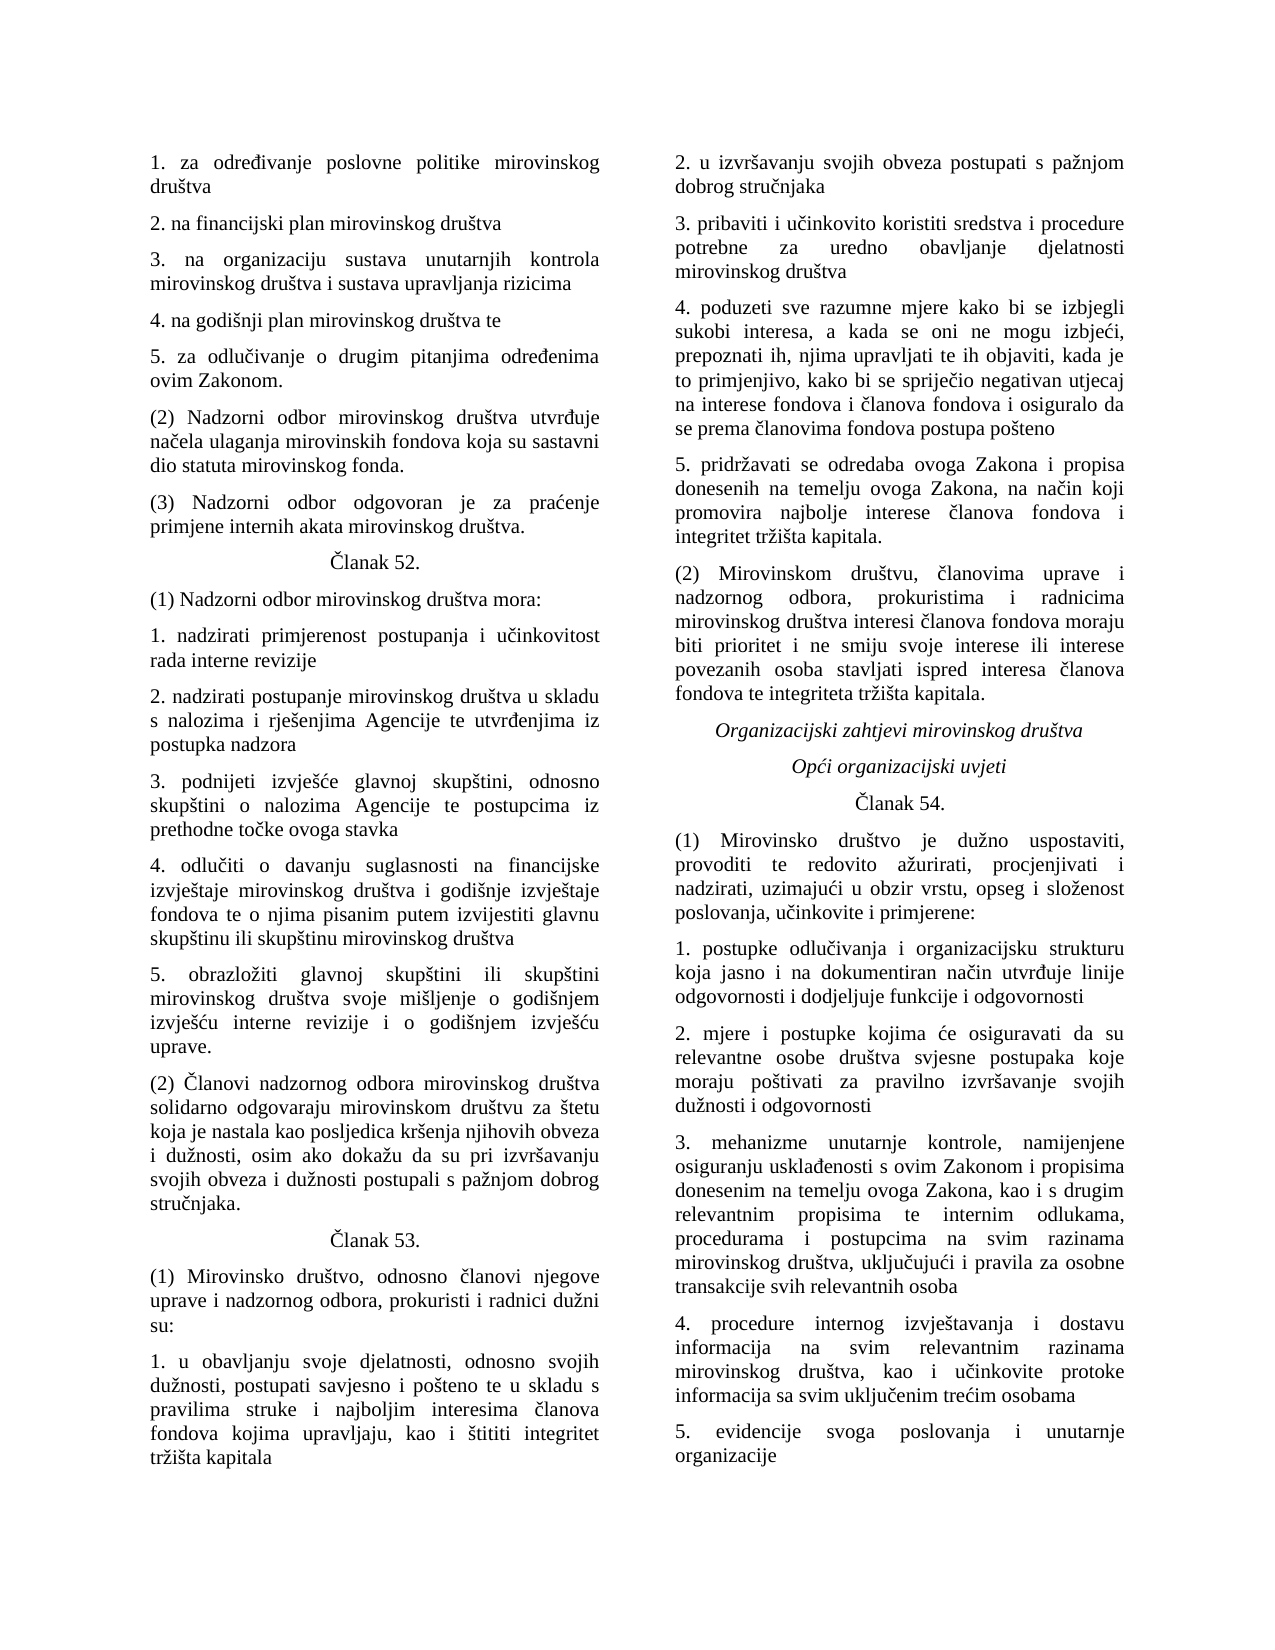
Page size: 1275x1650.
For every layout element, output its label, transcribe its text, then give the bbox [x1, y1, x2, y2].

text (2) Nadzorni odbor mirovinskog društva utvrđuje načela ulaganja mirovinskih fondova koja su sastavni dio statuta mirovinskog fonda. [150, 405, 600, 477]
text 5. obrazložiti glavnoj skupštini ili skupštini mirovinskog društva svoje mišljenje o godišnjem izvješću interne revizije i o godišnjem izvješću uprave. [150, 962, 600, 1058]
text 1. nadzirati primjerenost postupanja i učinkovitost rada interne revizije [150, 623, 600, 672]
text 4. na godišnji plan mirovinskog društva te [150, 308, 600, 332]
text 2. na financijski plan mirovinskog društva [150, 211, 600, 235]
text (2) Članovi nadzornog odbora mirovinskog društva solidarno odgovaraju mirovinskom društvu za štetu koja je nastala kao posljedica kršenja njihovih obveza i dužnosti, osim ako dokažu da su pri izvršavanju svojih obveza i dužnosti postupali s pažnjom dobrog stručnjaka. [150, 1071, 600, 1215]
text Članak 53. [150, 1228, 600, 1252]
text 5. pridržavati se odredaba ovoga Zakona i propisa donesenih na temelju ovoga Zakona, na način koji promovira najbolje interese članova fondova i integritet tržišta kapitala. [675, 452, 1125, 548]
text 3. mehanizme unutarnje kontrole, namijenjene osiguranju usklađenosti s ovim Zakonom i propisima donesenim na temelju ovoga Zakona, kao i s drugim relevantnim propisima te internim odlukama, procedurama i postupcima na svim razinama mirovinskog društva, uključujući i pravila za osobne transakcije svih relevantnih osoba [675, 1130, 1125, 1298]
text (1) Mirovinsko društvo je dužno uspostaviti, provoditi te redovito ažurirati, procjenjivati i nadzirati, uzimajući u obzir vrstu, opseg i složenost poslovanja, učinkovite i primjerene: [675, 827, 1125, 924]
text 4. poduzeti sve razumne mjere kako bi se izbjegli sukobi interesa, a kada se oni ne mogu izbjeći, prepoznati ih, njima upravljati te ih objaviti, kada je to primjenjivo, kako bi se spriječio negativan utjecaj na interese fondova i članova fondova i osiguralo da se prema članovima fondova postupa pošteno [675, 295, 1125, 440]
text Članak 52. [150, 550, 600, 574]
text 3. pribaviti i učinkovito koristiti sredstva i procedure potrebne za uredno obavljanje djelatnosti mirovinskog društva [675, 211, 1125, 283]
text (1) Nadzorni odbor mirovinskog društva mora: [150, 587, 600, 611]
text 2. nadzirati postupanje mirovinskog društva u skladu s nalozima i rješenjima Agencije te utvrđenjima iz postupka nadzora [150, 684, 600, 756]
text 4. odlučiti o davanju suglasnosti na financijske izvještaje mirovinskog društva i godišnje izvještaje fondova te o njima pisanim putem izvijestiti glavnu skupštinu ili skupštinu mirovinskog društva [150, 853, 600, 950]
text Opći organizacijski uvjeti [675, 754, 1125, 778]
text 1. za određivanje poslovne politike mirovinskog društva [150, 150, 600, 198]
text (1) Mirovinsko društvo, odnosno članovi njegove uprave i nadzornog odbora, prokuristi i radnici dužni su: [150, 1264, 600, 1337]
text Organizacijski zahtjevi mirovinskog društva [675, 718, 1125, 742]
text 5. evidencije svoga poslovanja i unutarnje organizacije [675, 1419, 1125, 1467]
text Članak 54. [675, 791, 1125, 815]
text 1. u obavljanju svoje djelatnosti, odnosno svojih dužnosti, postupati savjesno i pošteno te u skladu s pravilima struke i najboljim interesima članova fondova kojima upravljaju, kao i štititi integritet tržišta kapitala [150, 1349, 600, 1469]
text (2) Mirovinskom društvu, članovima uprave i nadzornog odbora, prokuristima i radnicima mirovinskog društva interesi članova fondova moraju biti prioritet i ne smiju svoje interese ili interese povezanih osoba stavljati ispred interesa članova fondova te integriteta tržišta kapitala. [675, 561, 1125, 705]
text (3) Nadzorni odbor odgovoran je za praćenje primjene internih akata mirovinskog društva. [150, 490, 600, 538]
text 3. podnijeti izvješće glavnoj skupštini, odnosno skupštini o nalozima Agencije te postupcima iz prethodne točke ovoga stavka [150, 769, 600, 841]
text 4. procedure internog izvještavanja i dostavu informacija na svim relevantnim razinama mirovinskog društva, kao i učinkovite protoke informacija sa svim uključenim trećim osobama [675, 1311, 1125, 1407]
text 2. mjere i postupke kojima će osiguravati da su relevantne osobe društva svjesne postupaka koje moraju poštivati za pravilno izvršavanje svojih dužnosti i odgovornosti [675, 1021, 1125, 1117]
text 2. u izvršavanju svojih obveza postupati s pažnjom dobrog stručnjaka [675, 150, 1125, 198]
text 1. postupke odlučivanja i organizacijsku strukturu koja jasno i na dokumentiran način utvrđuje linije odgovornosti i dodjeljuje funkcije i odgovornosti [675, 936, 1125, 1008]
text 5. za odlučivanje o drugim pitanjima određenima ovim Zakonom. [150, 344, 600, 392]
text 3. na organizaciju sustava unutarnjih kontrola mirovinskog društva i sustava upravljanja rizicima [150, 247, 600, 295]
